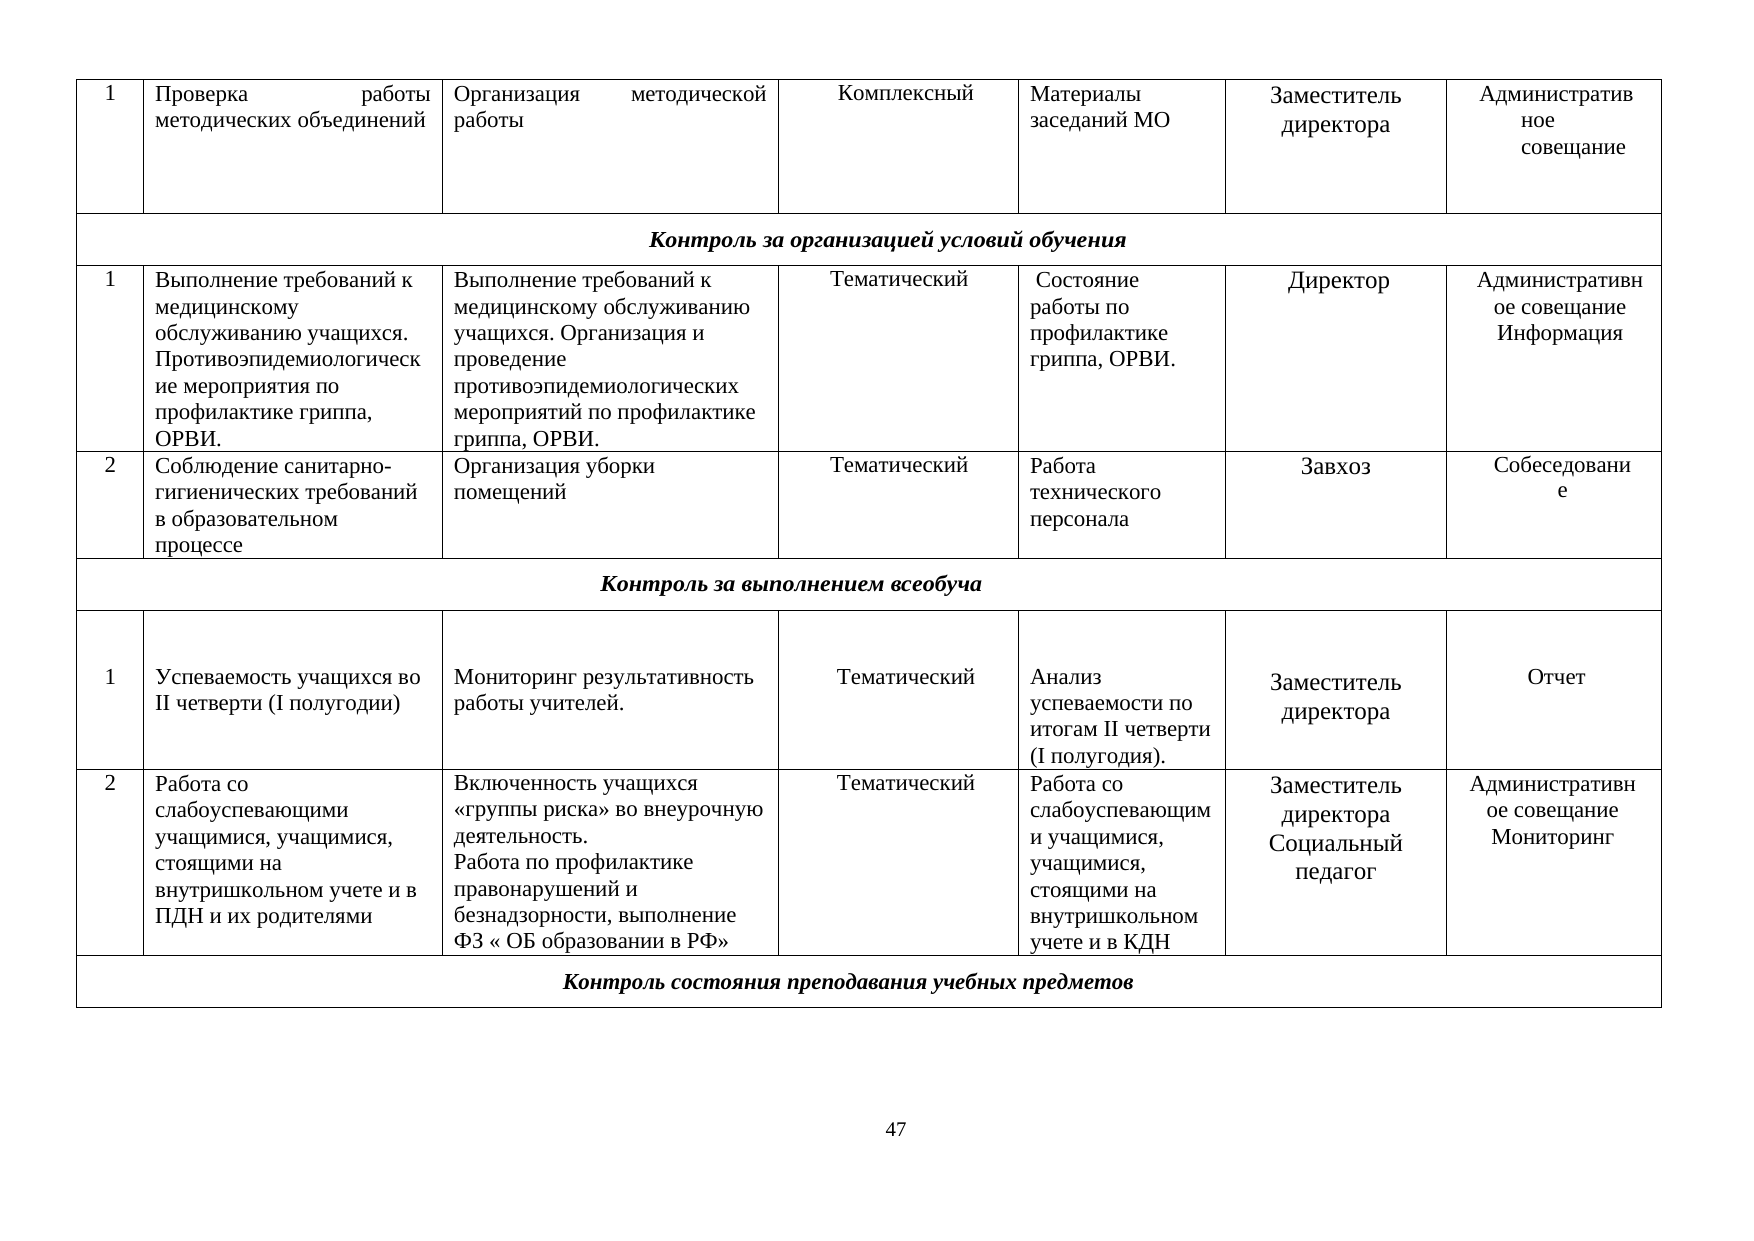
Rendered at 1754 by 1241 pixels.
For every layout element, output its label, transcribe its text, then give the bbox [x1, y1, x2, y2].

table_cell Собеседование [1447, 452, 1661, 557]
table_cell Директор [1226, 266, 1446, 451]
table_cell Выполнение требований к медицинскому обслуживанию учащихся. Противоэпидемиологическ ие мероприятия по профилактике гриппа, ОРВИ. [144, 266, 442, 451]
table_cell Материалы заседаний МО [1019, 80, 1225, 213]
table_cell Контроль за организацией условий обучения [77, 214, 1661, 265]
table_cell Мониторинг результативность работы учителей. [443, 611, 778, 769]
table_cell Организация методической работы [443, 80, 778, 213]
table_cell Тематический [779, 770, 1018, 955]
table_cell Работа со слабоуспевающими учащимися, учащимися, стоящими на внутришкольном учете и в ПДН и их родителями [144, 770, 442, 955]
table_cell 2 [77, 452, 143, 557]
table_cell Отчет [1447, 611, 1661, 769]
table_cell Работа со слабоуспевающим и учащимися, учащимися, стоящими на внутришкольном учете и в КДН [1019, 770, 1225, 955]
table_cell Выполнение требований к медицинскому обслуживанию учащихся. Организация и проведение противоэпидемиологических мероприятий по профилактике гриппа, ОРВИ. [443, 266, 778, 451]
table_cell Административное совещание [1447, 80, 1661, 213]
table_cell Тематический [779, 266, 1018, 451]
table_cell Контроль за выполнением всеобуча [77, 559, 1661, 610]
table_cell 2 [77, 770, 143, 955]
table_cell Анализ успеваемости по итогам II четверти (I полугодия). [1019, 611, 1225, 769]
table_cell Организация уборки помещений [443, 452, 778, 557]
table_cell 1 [77, 611, 143, 769]
table_cell Включенность учащихся «группы риска» во внеурочную деятельность. Работа по профилактике правонарушений и безнадзорности, выполнение ФЗ « ОБ образовании в РФ» [443, 770, 778, 955]
table_cell Работа технического персонала [1019, 452, 1225, 557]
table_cell Проверка работы методических объединений [144, 80, 442, 213]
table_cell Комплексный [779, 80, 1018, 213]
table_cell Тематический [779, 611, 1018, 769]
table_cell Административное совещание Информация [1447, 266, 1661, 451]
table_cell Заместитель директора [1226, 80, 1446, 213]
table_cell Заместитель директора Социальный педагог [1226, 770, 1446, 955]
table_cell Административное совещание Мониторинг [1447, 770, 1661, 955]
table_cell Соблюдение санитарно- гигиенических требований в образовательном процессе [144, 452, 442, 557]
table_cell Тематический [779, 452, 1018, 557]
table_cell Успеваемость учащихся вo II четверти (I полугодии) [144, 611, 442, 769]
table_cell Завхоз [1226, 452, 1446, 557]
table_cell Заместитель директора [1226, 611, 1446, 769]
table_cell 1 [77, 80, 143, 213]
table_cell Контроль состояния преподавания учебных предметов [77, 956, 1661, 1007]
table_cell Состояние работы по профилактике гриппа, ОРВИ. [1019, 266, 1225, 451]
table_cell 1 [77, 266, 143, 451]
